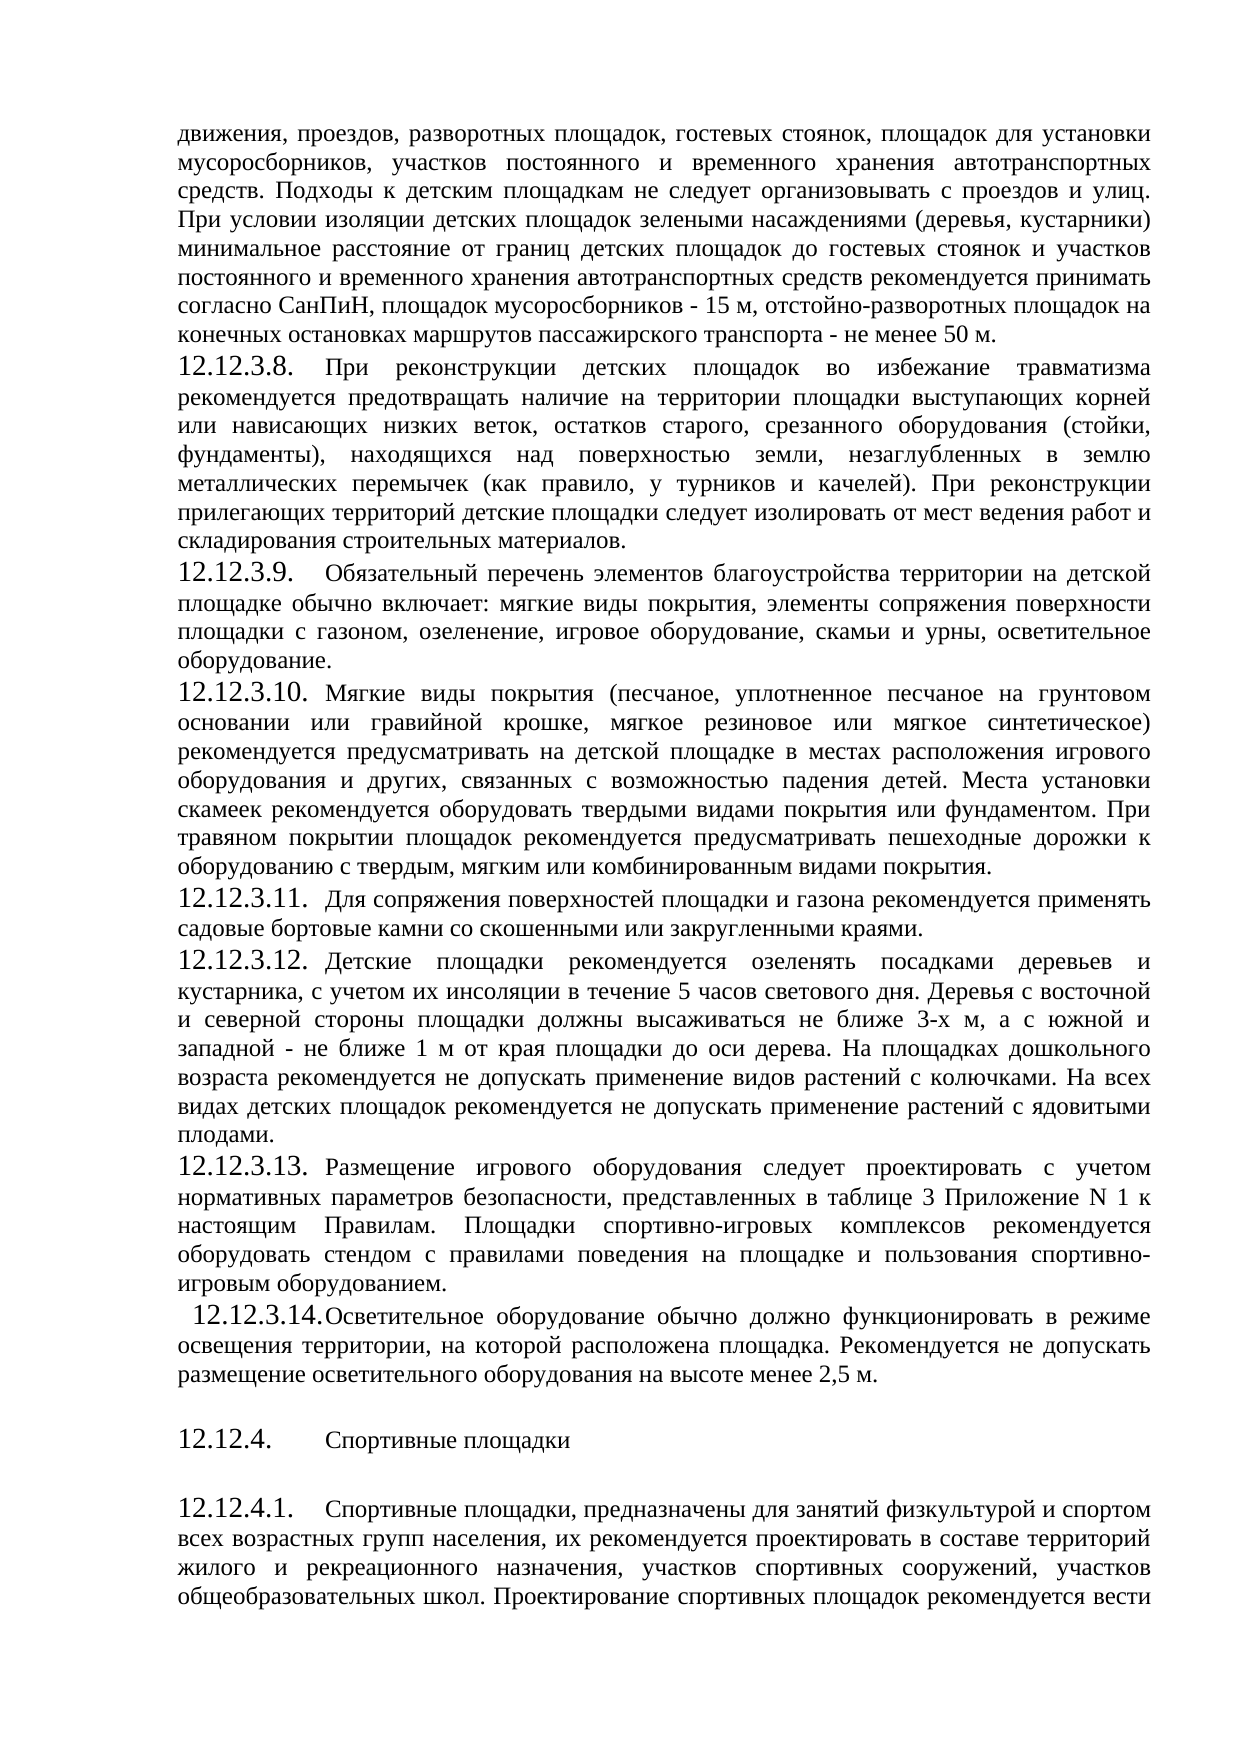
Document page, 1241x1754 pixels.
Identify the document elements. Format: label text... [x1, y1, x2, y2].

text 12.12.4. Спортивные площадки [177, 1421, 1152, 1455]
text 12.12.3.14. Осветительное оборудование обычно должно функционировать в режиме освещения территории, на которой расположена площадка. Рекомендуется не допускать размещение осветительного оборудования на высоте менее 2,5 м. [177, 1297, 1152, 1388]
text 12.12.3.12. Детские площадки рекомендуется озеленять посадками деревьев и кустарника, с учетом их инсоляции в течение 5 часов светового дня. Деревья с восточной и северной стороны площадки должны высаживаться не ближе 3-х м, а с южной и западной - не ближе 1 м от края площадки до оси дерева. На площадках дошкольного возраста рекомендуется не допускать применение видов растений с колючками. На всех видах детских площадок рекомендуется не допускать применение растений с ядовитыми плодами. [177, 942, 1152, 1148]
text 12.12.3.11. Для сопряжения поверхностей площадки и газона рекомендуется применять садовые бортовые камни со скошенными или закругленными краями. [177, 880, 1152, 942]
text 12.12.3.10. Мягкие виды покрытия (песчаное, уплотненное песчаное на грунтовом основании или гравийной крошке, мягкое резиновое или мягкое синтетическое) рекомендуется предусматривать на детской площадке в местах расположения игрового оборудования и других, связанных с возможностью падения детей. Места установки скамеек рекомендуется оборудовать твердыми видами покрытия или фундаментом. При травяном покрытии площадок рекомендуется предусматривать пешеходные дорожки к оборудованию с твердым, мягким или комбинированным видами покрытия. [177, 674, 1152, 880]
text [177, 1490, 1152, 1610]
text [177, 118, 1152, 348]
text 12.12.3.13. Размещение игрового оборудования следует проектировать с учетом нормативных параметров безопасности, представленных в таблице 3 Приложение N 1 к настоящим Правилам. Площадки спортивно-игровых комплексов рекомендуется оборудовать стендом с правилами поведения на площадке и пользования спортивно-игровым оборудованием. [177, 1148, 1152, 1297]
text 12.12.3.9. Обязательный перечень элементов благоустройства территории на детской площадке обычно включает: мягкие виды покрытия, элементы сопряжения поверхности площадки с газоном, озеленение, игровое оборудование, скамьи и урны, осветительное оборудование. [177, 554, 1152, 674]
text 12.12.3.8. При реконструкции детских площадок во избежание травматизма рекомендуется предотвращать наличие на территории площадки выступающих корней или нависающих низких веток, остатков старого, срезанного оборудования (стойки, фундаменты), находящихся над поверхностью земли, незаглубленных в землю металлических перемычек (как правило, у турников и качелей). При реконструкции прилегающих территорий детские площадки следует изолировать от мест ведения работ и складирования строительных материалов. [177, 348, 1152, 554]
